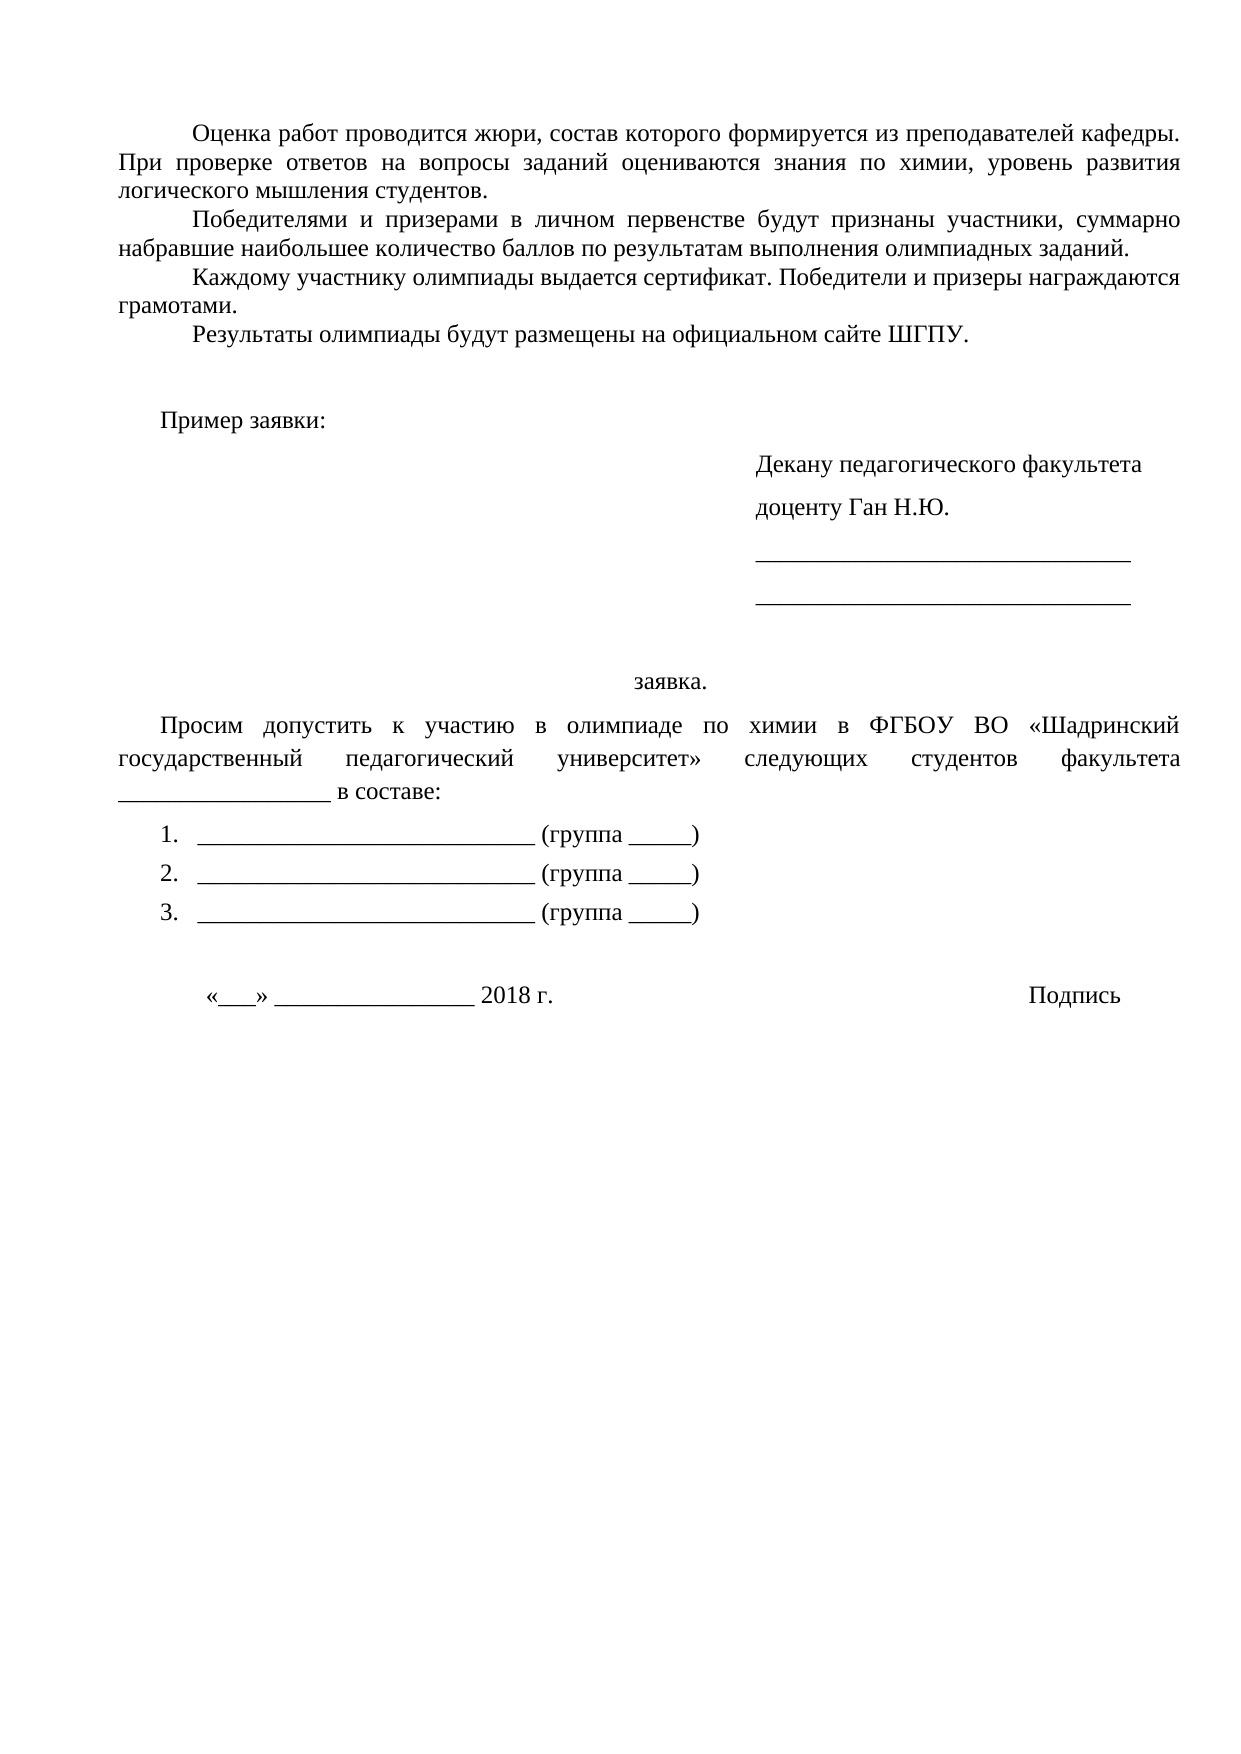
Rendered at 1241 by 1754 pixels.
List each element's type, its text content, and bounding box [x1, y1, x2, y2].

text Декану педагогического факультета [756, 449, 1181, 478]
text доценту Ган Н.Ю. [756, 492, 1181, 521]
text ______________________________ [756, 579, 1181, 608]
text Оценка работ проводится жюри, состав которого формируется из преподавателей кафедры. При проверке ответов на вопросы заданий оцениваются знания по химии, уровень развития логического мышления студентов. [118, 118, 1181, 204]
list ___________________________ (группа _____) [160, 858, 1181, 887]
text Победителями и призерами в личном первенстве будут признаны участники, суммарно набравшие наибольшее количество баллов по результатам выполнения олимпиадных заданий. [118, 204, 1181, 262]
list ___________________________ (группа _____) [160, 819, 1181, 848]
text «___» ________________ 2018 г. Подпись [118, 980, 1181, 1009]
text заявка. [118, 666, 1181, 695]
text Результаты олимпиады будут размещены на официальном сайте ШГПУ. [118, 319, 1181, 348]
list ___________________________ (группа _____) [160, 897, 1181, 926]
text Просим допустить к участию в олимпиаде по химии в ФГБОУ ВО «Шадринский государственный педагогический университет» следующих студентов факультета _________________ в составе: [118, 710, 1181, 804]
text Каждому участнику олимпиады выдается сертификат. Победители и призеры награждаются грамотами. [118, 262, 1181, 319]
text Пример заявки: [118, 406, 1181, 434]
text ______________________________ [756, 536, 1181, 565]
